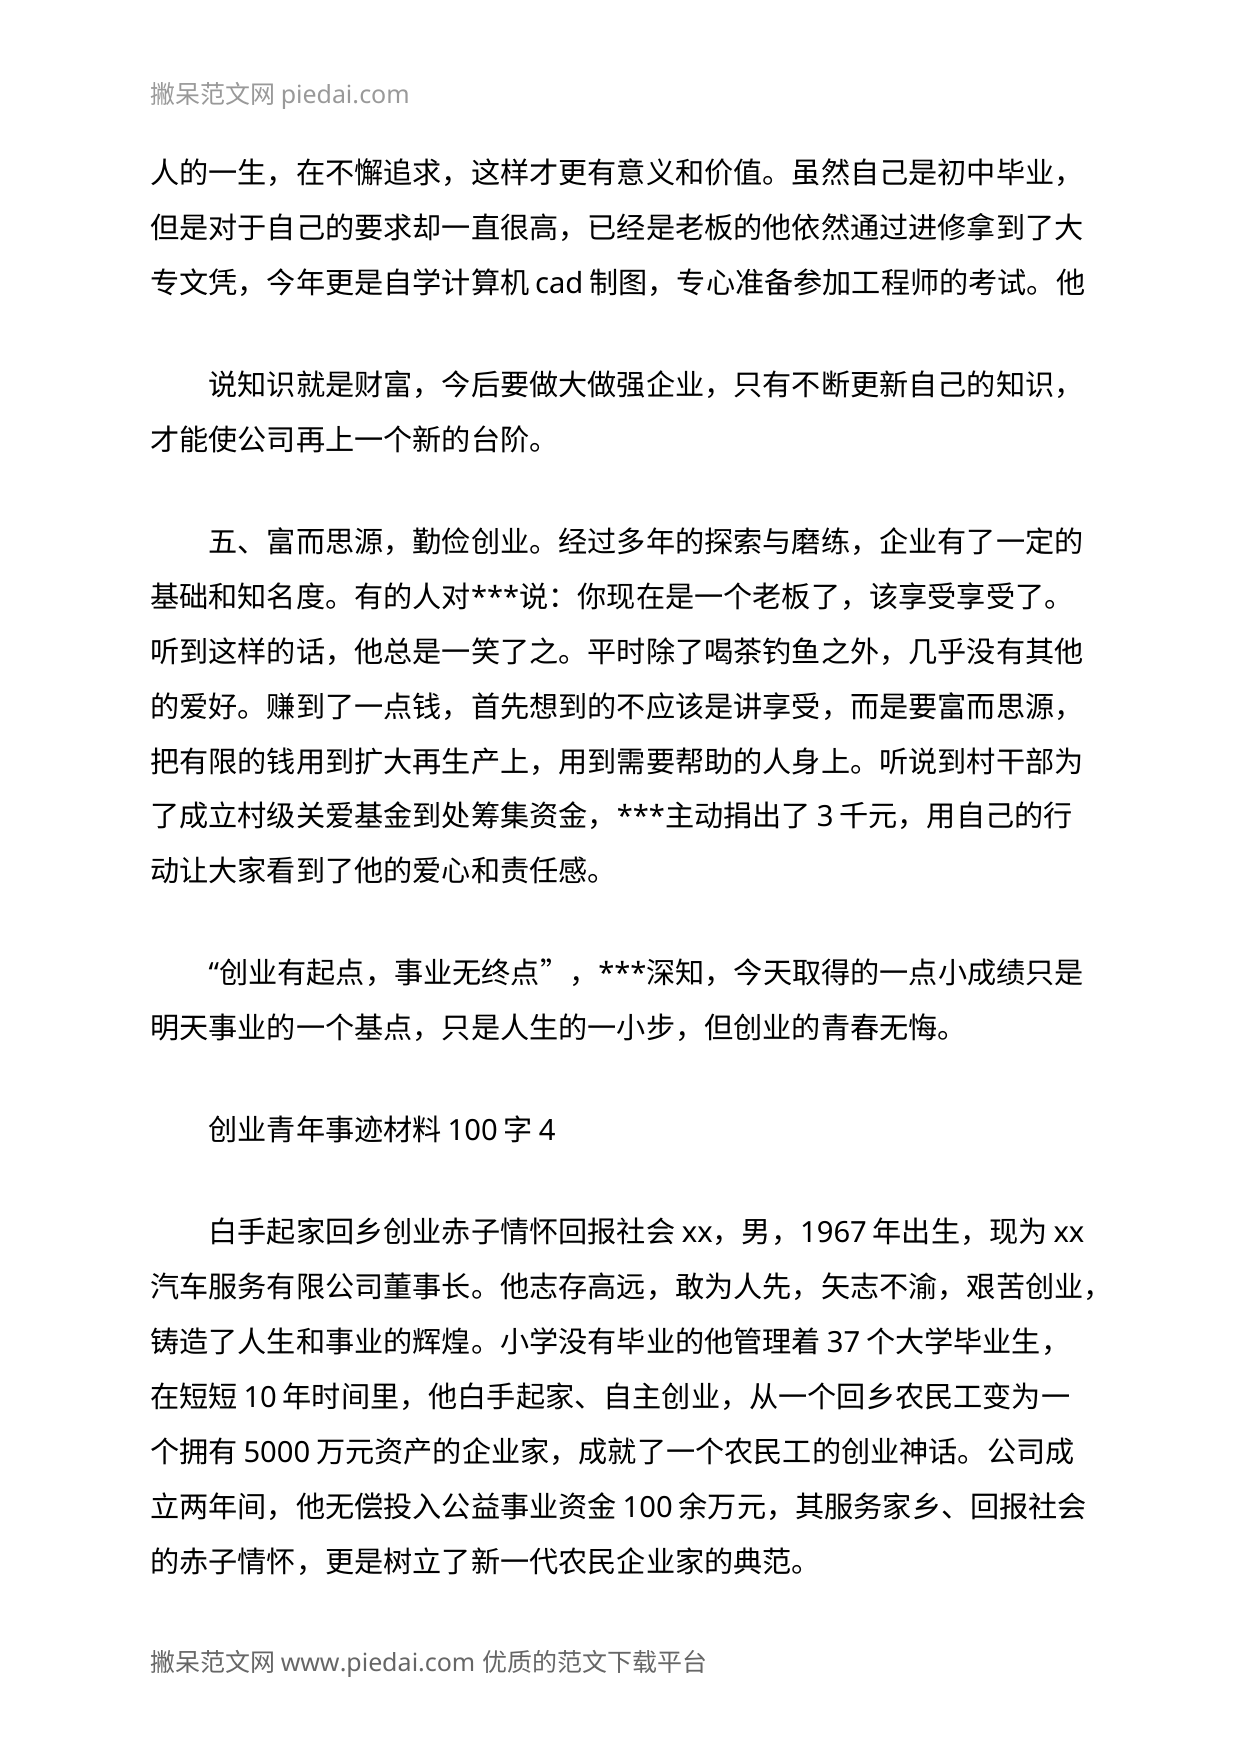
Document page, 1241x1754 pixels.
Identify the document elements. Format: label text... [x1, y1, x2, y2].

text 五、富而思源，勤俭创业。经过多年的探索与磨练，企业有了一定的基础和知名度。有的人对***说：你现在是一个老板了，该享受享受了。听到这样的话，他总是一笑了之。平时除了喝茶钓鱼之外，几乎没有其他的爱好。赚到了一点钱，首先想到的不应该是讲享受，而是要富而思源，把有限的钱用到扩大再生产上，用到需要帮助的人身上。听说到村干部为了成立村级关爱基金到处筹集资金，***主动捐出了3千元，用自己的行动让大家看到了他的爱心和责任感。 [150, 518, 1090, 890]
text 说知识就是财富，今后要做大做强企业，只有不断更新自己的知识，才能使公司再上一个新的台阶。 [150, 362, 1090, 459]
text “创业有起点，事业无终点”，***深知，今天取得的一点小成绩只是明天事业的一个基点，只是人生的一小步，但创业的青春无悔。 [150, 950, 1090, 1047]
text 白手起家回乡创业赤子情怀回报社会 xx，男，1967年出生，现为xx汽车服务有限公司董事长。他志存高远，敢为人先，矢志不渝，艰苦创业，铸造了人生和事业的辉煌。小学没有毕业的他管理着37个大学毕业生，在短短10年时间里，他白手起家、自主创业，从一个回乡农民工变为一个拥有5000万元资产的企业家，成就了一个农民工的创业神话。公司成立两年间，他无偿投入公益事业资金100余万元，其服务家乡、回报社会的赤子情怀，更是树立了新一代农民企业家的典范。 [150, 1208, 1090, 1581]
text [150, 150, 1090, 302]
text 创业青年事迹材料100字4 [150, 1107, 1090, 1149]
